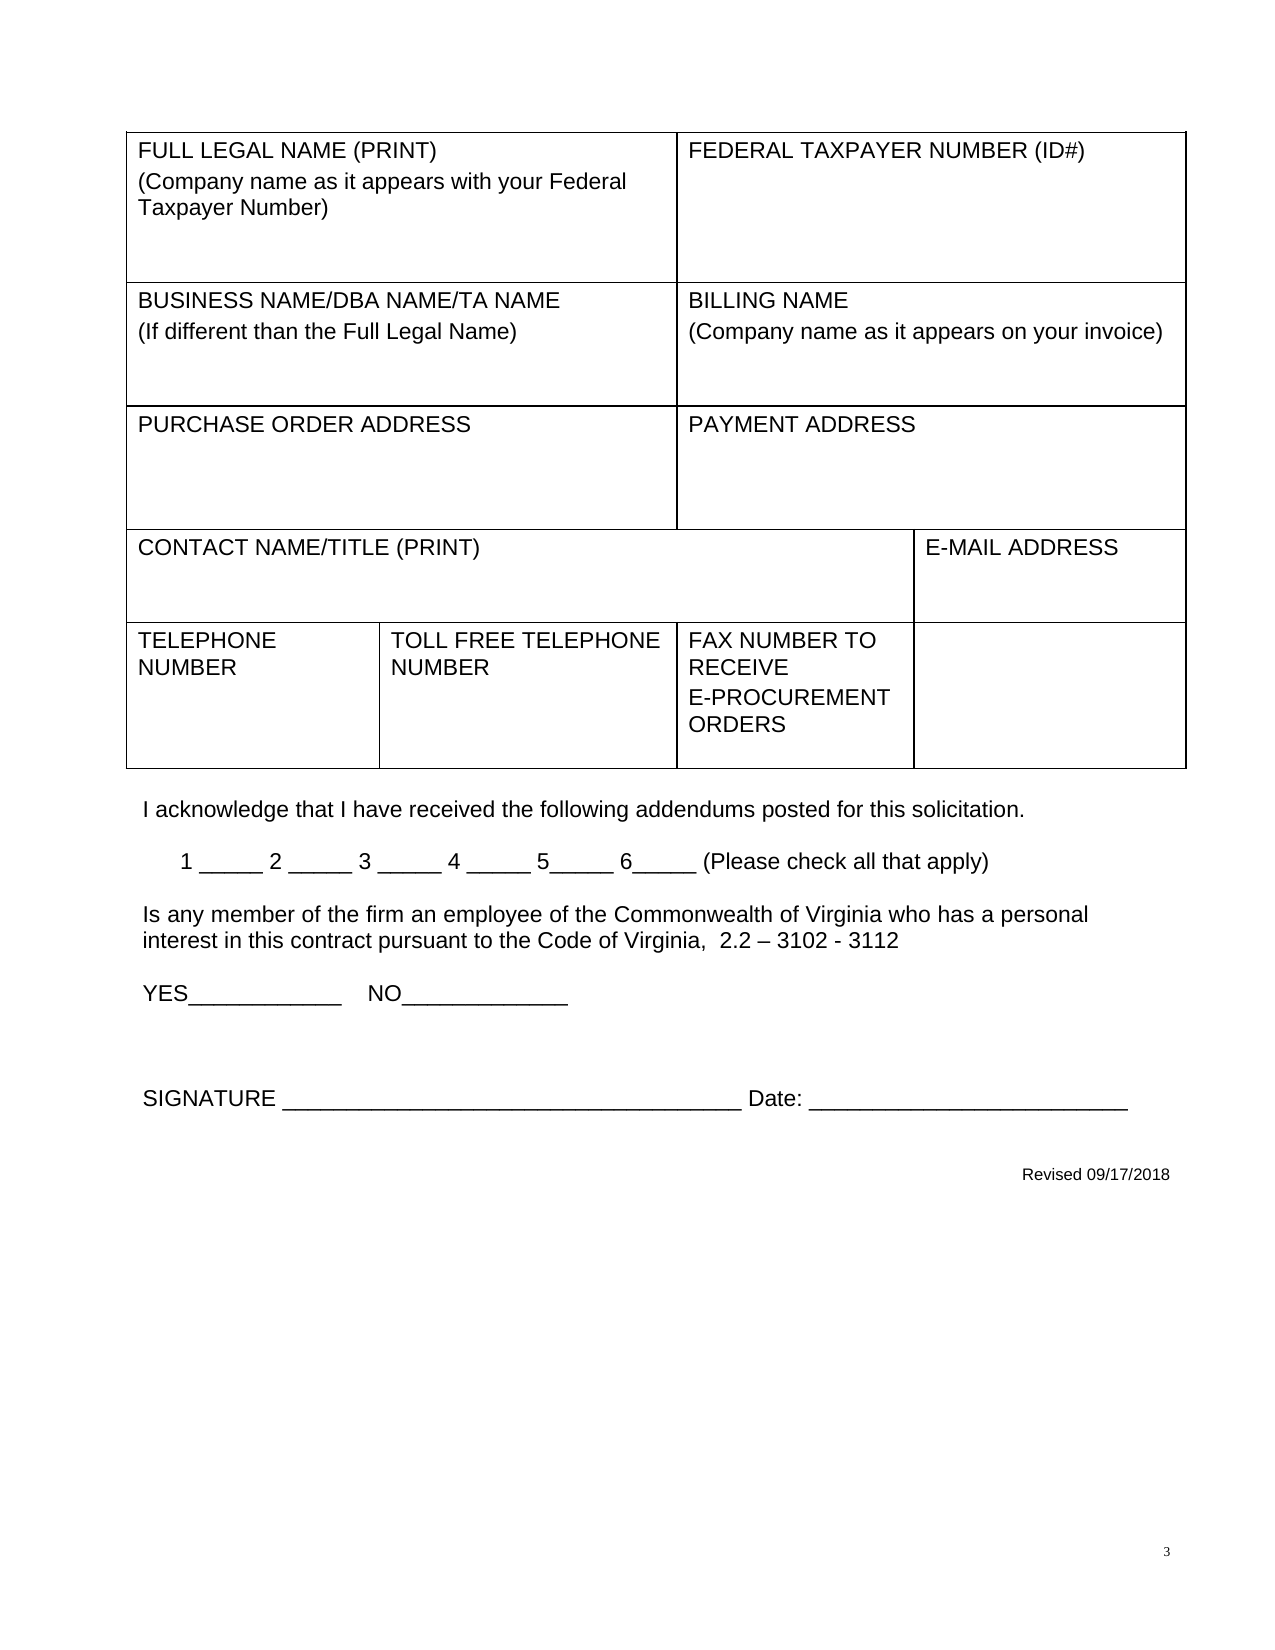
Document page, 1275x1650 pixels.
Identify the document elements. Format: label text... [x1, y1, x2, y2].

text 1 _____ 2 _____ 3 _____ 4 _____ 5_____ 6_____ (Please check all that apply) [180, 848, 1089, 874]
table_cell BUSINESS NAME/DBA NAME/TA NAME (If different than the Full Legal Name) [127, 283, 676, 405]
text SIGNATURE ____________________________________ Date: _________________________ [142, 1085, 1170, 1112]
text YES____________ NO_____________ [142, 980, 1089, 1006]
table_header FEDERAL TAXPAYER NUMBER (ID#) [678, 133, 1185, 281]
text Revised 09/17/2018 [67, 1164, 1170, 1184]
table_cell FAX NUMBER TO RECEIVE E-PROCUREMENT ORDERS [678, 623, 913, 768]
table_cell PURCHASE ORDER ADDRESS [127, 407, 676, 529]
text Is any member of the firm an employee of the Commonwealth of Virginia who has a personal interest in this contract pursuant to the Code of Virginia, 2.2 – 3102 - 3112 [142, 901, 1089, 954]
table_cell TOLL FREE TELEPHONE NUMBER [380, 623, 676, 768]
table_cell TELEPHONE NUMBER [127, 623, 379, 768]
table_header FULL LEGAL NAME (PRINT) (Company name as it appears with your Federal Taxpayer Number) [127, 133, 676, 281]
table_cell PAYMENT ADDRESS [678, 407, 1185, 529]
text I acknowledge that I have received the following addendums posted for this solicitation. [142, 796, 1089, 822]
table_cell BILLING NAME (Company name as it appears on your invoice) [678, 283, 1185, 405]
table_cell CONTACT NAME/TITLE (PRINT) [127, 530, 913, 622]
table_cell [915, 623, 1185, 768]
table_cell E-MAIL ADDRESS [915, 530, 1185, 622]
